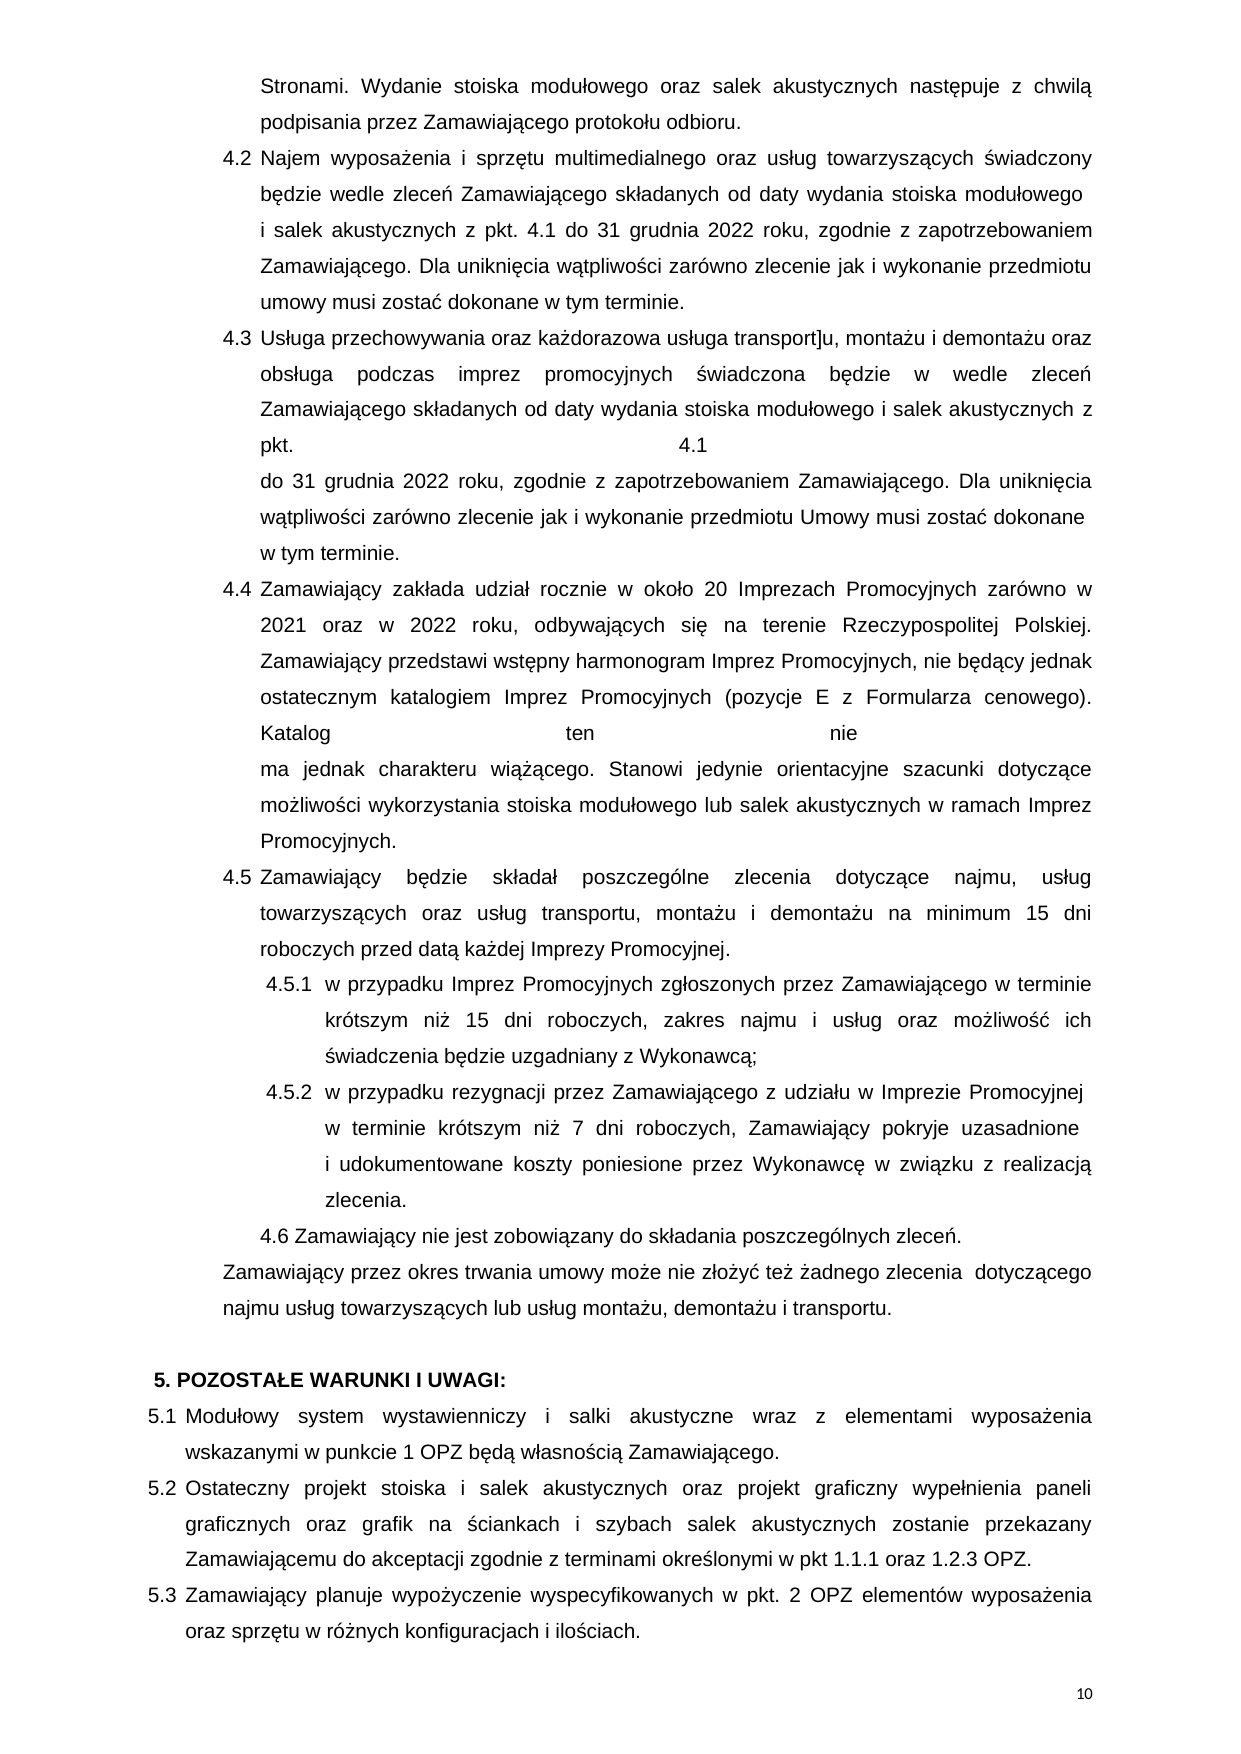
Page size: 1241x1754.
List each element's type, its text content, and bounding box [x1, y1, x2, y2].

text Zamawiający przez okres trwania umowy może nie złożyć też żadnego zlecenia dotyczącego najmu usług towarzyszących lub usług montażu, demontażu i transportu. [223, 1260, 1093, 1320]
list Ostateczny projekt stoiska i salek akustycznych oraz projekt graficzny wypełnienia paneli graficznych oraz grafik na ściankach i szybach salek akustycznych zostanie przekazany Zamawiającemu do akceptacji zgodnie z terminami określonymi w pkt 1.1.1 oraz 1.2.3 OPZ. [148, 1475, 1093, 1571]
text 4.6 Zamawiający nie jest zobowiązany do składania poszczególnych zleceń. [260, 1224, 1093, 1248]
list Usługa przechowywania oraz każdorazowa usługa transport]u, montażu i demontażu oraz obsługa podczas imprez promocyjnych świadczona będzie w wedle zleceń Zamawiającego składanych od daty wydania stoiska modułowego i salek akustycznych z pkt. 4.1 do 31 grudnia 2022 roku, zgodnie z zapotrzebowaniem Zamawiającego. Dla uniknięcia wątpliwości zarówno zlecenie jak i wykonanie przedmiotu Umowy musi zostać dokonane w tym terminie. [223, 325, 1093, 565]
list Zamawiający zakłada udział rocznie w około 20 Imprezach Promocyjnych zarówno w 2021 oraz w 2022 roku, odbywających się na terenie Rzeczypospolitej Polskiej. Zamawiający przedstawi wstępny harmonogram Imprez Promocyjnych, nie będący jednak ostatecznym katalogiem Imprez Promocyjnych (pozycje E z Formularza cenowego). Katalog ten nie ma jednak charakteru wiążącego. Stanowi jedynie orientacyjne szacunki dotyczące możliwości wykorzystania stoiska modułowego lub salek akustycznych w ramach Imprez Promocyjnych. [223, 577, 1093, 852]
list w przypadku Imprez Promocyjnych zgłoszonych przez Zamawiającego w terminie krótszym niż 15 dni roboczych, zakres najmu i usług oraz możliwość ich świadczenia będzie uzgadniany z Wykonawcą; [266, 972, 1093, 1068]
list Zamawiający będzie składał poszczególne zlecenia dotyczące najmu, usług towarzyszących oraz usług transportu, montażu i demontażu na minimum 15 dni roboczych przed datą każdej Imprezy Promocyjnej. [223, 864, 1093, 960]
list Zamawiający planuje wypożyczenie wyspecyfikowanych w pkt. 2 OPZ elementów wyposażenia oraz sprzętu w różnych konfiguracjach i ilościach. [148, 1583, 1093, 1643]
list w przypadku rezygnacji przez Zamawiającego z udziału w Imprezie Promocyjnej w terminie krótszym niż 7 dni roboczych, Zamawiający pokryje uzasadnione i udokumentowane koszty poniesione przez Wykonawcę w związku z realizacją zlecenia. [266, 1080, 1093, 1212]
text 5. POZOSTAŁE WARUNKI I UWAGI: [148, 1368, 1093, 1392]
list Najem wyposażenia i sprzętu multimedialnego oraz usług towarzyszących świadczony będzie wedle zleceń Zamawiającego składanych od daty wydania stoiska modułowego i salek akustycznych z pkt. 4.1 do 31 grudnia 2022 roku, zgodnie z zapotrzebowaniem Zamawiającego. Dla uniknięcia wątpliwości zarówno zlecenie jak i wykonanie przedmiotu umowy musi zostać dokonane w tym terminie. [223, 146, 1093, 313]
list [223, 74, 1093, 134]
list Modułowy system wystawienniczy i salki akustyczne wraz z elementami wyposażenia wskazanymi w punkcie 1 OPZ będą własnością Zamawiającego. [148, 1403, 1093, 1463]
